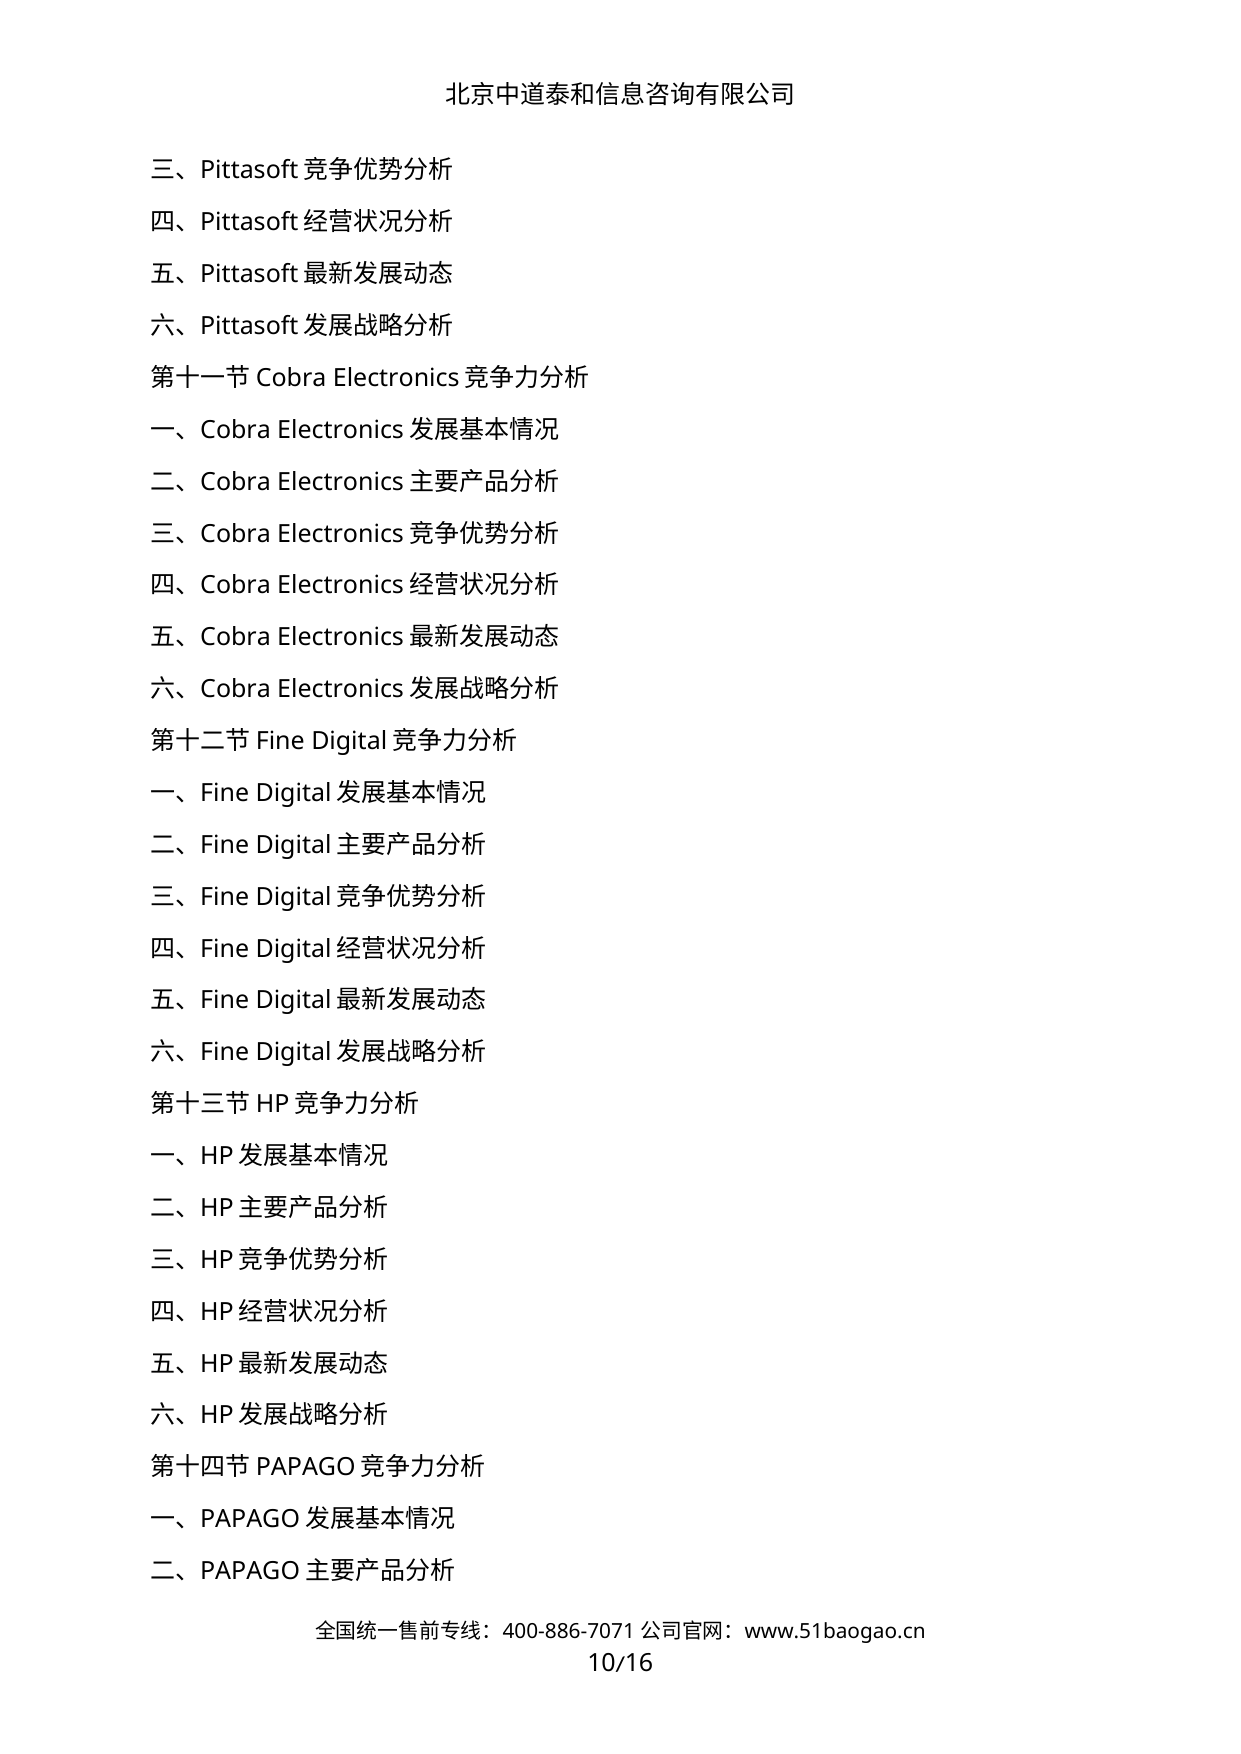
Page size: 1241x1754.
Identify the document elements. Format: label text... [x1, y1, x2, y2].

text 三、Cobra Electronics竞争优势分析 [150, 513, 1090, 549]
text 四、Pittasoft经营状况分析 [150, 202, 1090, 238]
text 三、Pittasoft竞争优势分析 [150, 150, 1090, 186]
text 第十四节 PAPAGO竞争力分析 [150, 1447, 1090, 1483]
text 第十三节 HP竞争力分析 [150, 1084, 1090, 1120]
text 五、HP最新发展动态 [150, 1343, 1090, 1379]
text 六、Pittasoft发展战略分析 [150, 306, 1090, 342]
text 四、Cobra Electronics经营状况分析 [150, 565, 1090, 601]
text 二、PAPAGO主要产品分析 [150, 1551, 1090, 1587]
text 六、Cobra Electronics发展战略分析 [150, 669, 1090, 705]
text 二、Fine Digital主要产品分析 [150, 824, 1090, 861]
text 二、Cobra Electronics主要产品分析 [150, 461, 1090, 497]
text 五、Cobra Electronics最新发展动态 [150, 617, 1090, 653]
text 一、HP发展基本情况 [150, 1136, 1090, 1172]
text 三、HP竞争优势分析 [150, 1239, 1090, 1276]
text 一、Fine Digital发展基本情况 [150, 772, 1090, 809]
text 一、Cobra Electronics发展基本情况 [150, 409, 1090, 446]
text 四、Fine Digital经营状况分析 [150, 928, 1090, 964]
text 二、HP主要产品分析 [150, 1187, 1090, 1224]
text 四、HP经营状况分析 [150, 1291, 1090, 1327]
text 第十一节 Cobra Electronics竞争力分析 [150, 357, 1090, 394]
text 五、Fine Digital最新发展动态 [150, 980, 1090, 1016]
text 三、Fine Digital竞争优势分析 [150, 876, 1090, 912]
text 五、Pittasoft最新发展动态 [150, 254, 1090, 290]
text 六、HP发展战略分析 [150, 1395, 1090, 1431]
text 第十二节 Fine Digital竞争力分析 [150, 721, 1090, 757]
text 一、PAPAGO发展基本情况 [150, 1499, 1090, 1535]
text 六、Fine Digital发展战略分析 [150, 1032, 1090, 1068]
